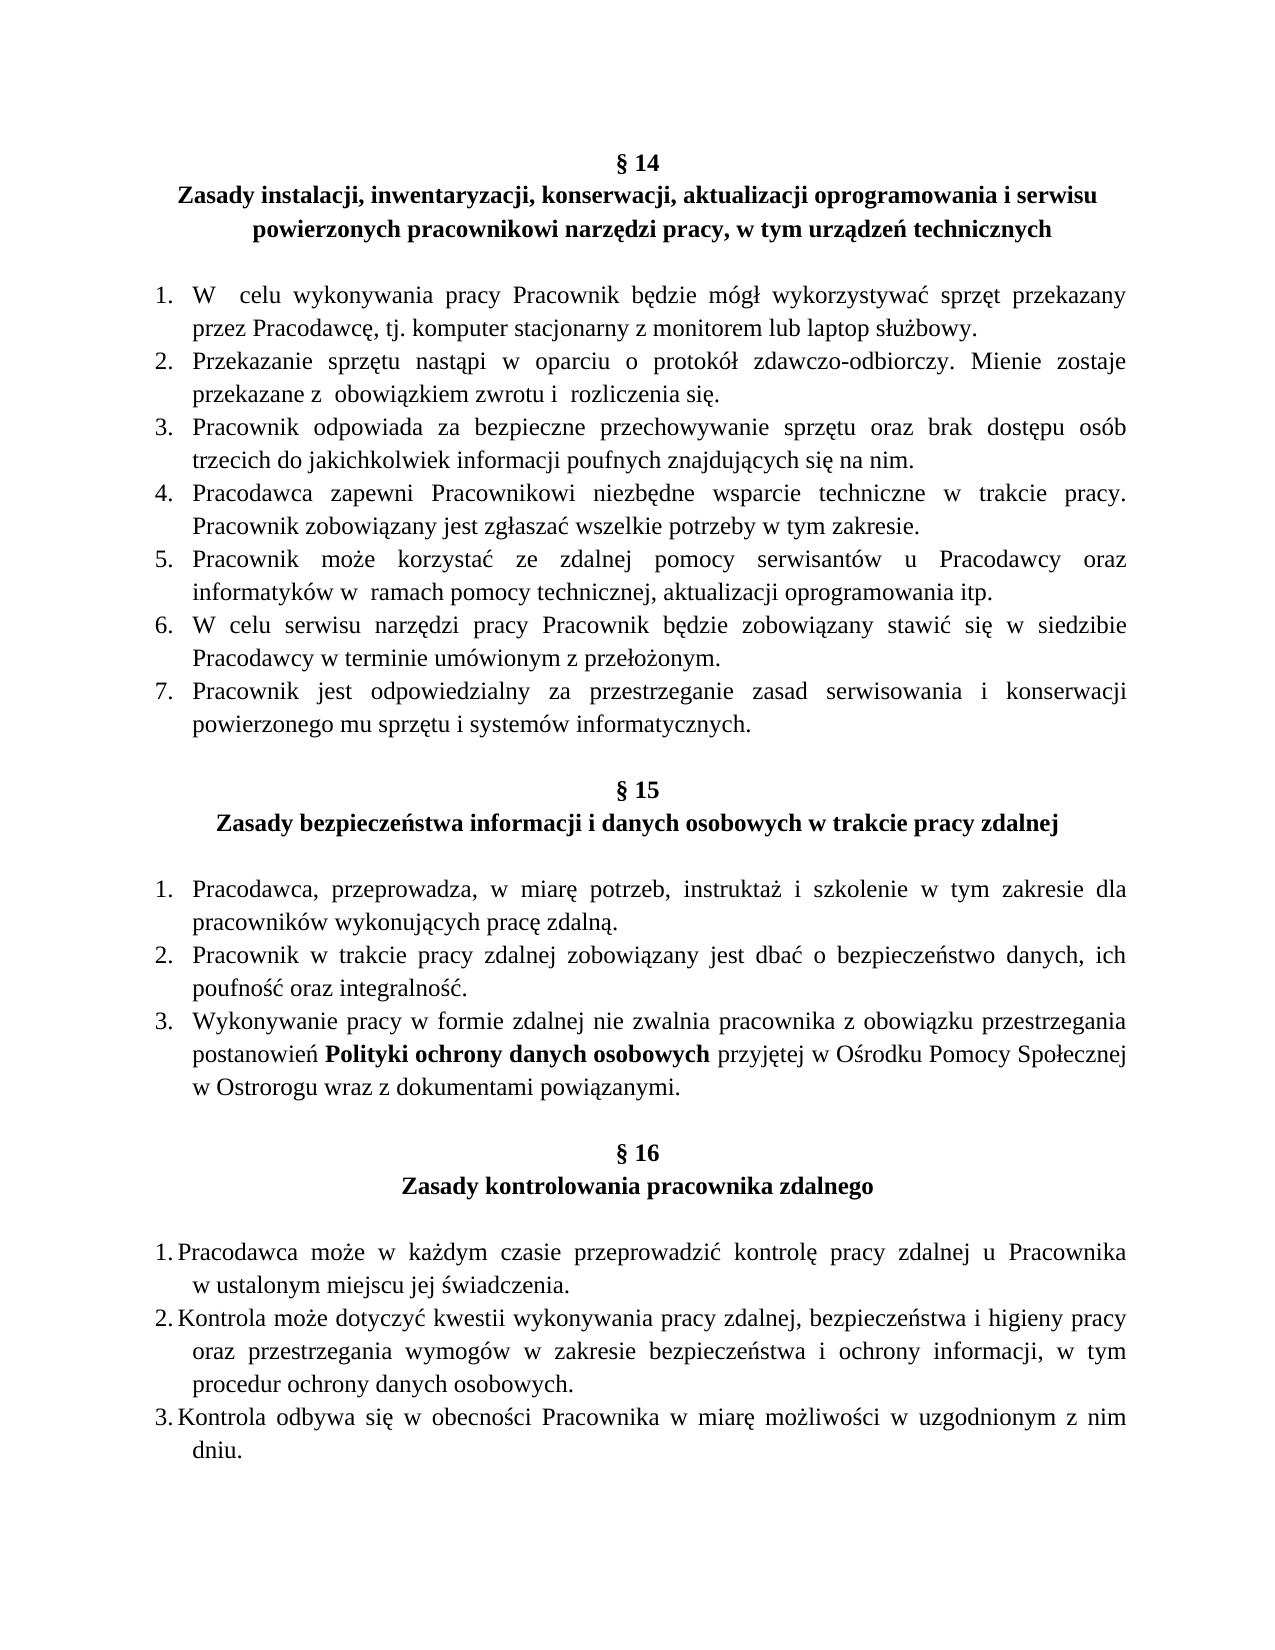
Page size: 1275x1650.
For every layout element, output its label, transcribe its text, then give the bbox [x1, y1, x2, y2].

list W celu wykonywania pracy Pracownik będzie mógł wykorzystywać sprzęt przekazany przez Pracodawcę, tj. komputer stacjonarny z monitorem lub laptop służbowy. [154, 280, 1127, 341]
list § 14 [148, 148, 1127, 176]
list Pracownik odpowiada za bezpieczne przechowywanie sprzętu oraz brak dostępu osób trzecich do jakichkolwiek informacji poufnych znajdujących się na nim. [154, 412, 1127, 473]
list Kontrola może dotyczyć kwestii wykonywania pracy zdalnej, bezpieczeństwa i higieny pracy oraz przestrzegania wymogów w zakresie bezpieczeństwa i ochrony informacji, w tym procedur ochrony danych osobowych. [154, 1303, 1127, 1398]
list Przekazanie sprzętu nastąpi w oparciu o protokół zdawczo-odbiorczy. Mienie zostaje przekazane z obowiązkiem zwrotu i rozliczenia się. [154, 346, 1127, 407]
list § 15 [148, 775, 1127, 804]
list Zasady instalacji, inwentaryzacji, konserwacji, aktualizacji oprogramowania i serwisu powierzonych pracownikowi narzędzi pracy, w tym urządzeń technicznych [148, 181, 1127, 242]
list Wykonywanie pracy w formie zdalnej nie zwalnia pracownika z obowiązku przestrzegania postanowień Polityki ochrony danych osobowych przyjętej w Ośrodku Pomocy Społecznej w Ostrorogu wraz z dokumentami powiązanymi. [154, 1006, 1127, 1101]
list Pracownik może korzystać ze zdalnej pomocy serwisantów u Pracodawcy oraz informatyków w ramach pomocy technicznej, aktualizacji oprogramowania itp. [154, 544, 1127, 606]
list Pracodawca może w każdym czasie przeprowadzić kontrolę pracy zdalnej u Pracownika w ustalonym miejscu jej świadczenia. [154, 1237, 1127, 1299]
list Pracownik w trakcie pracy zdalnej zobowiązany jest dbać o bezpieczeństwo danych, ich poufność oraz integralność. [154, 940, 1127, 1002]
list Pracodawca, przeprowadza, w miarę potrzeb, instruktaż i szkolenie w tym zakresie dla pracowników wykonujących pracę zdalną. [154, 874, 1127, 936]
list Pracownik jest odpowiedzialny za przestrzeganie zasad serwisowania i konserwacji powierzonego mu sprzętu i systemów informatycznych. [154, 676, 1127, 738]
list Kontrola odbywa się w obecności Pracownika w miarę możliwości w uzgodnionym z nim dniu. [154, 1402, 1127, 1464]
text Zasady kontrolowania pracownika zdalnego [148, 1171, 1127, 1200]
text § 16 [148, 1138, 1127, 1167]
list W celu serwisu narzędzi pracy Pracownik będzie zobowiązany stawić się w siedzibie Pracodawcy w terminie umówionym z przełożonym. [154, 610, 1127, 672]
list Zasady bezpieczeństwa informacji i danych osobowych w trakcie pracy zdalnej [148, 808, 1127, 837]
list Pracodawca zapewni Pracownikowi niezbędne wsparcie techniczne w trakcie pracy. Pracownik zobowiązany jest zgłaszać wszelkie potrzeby w tym zakresie. [154, 478, 1127, 539]
